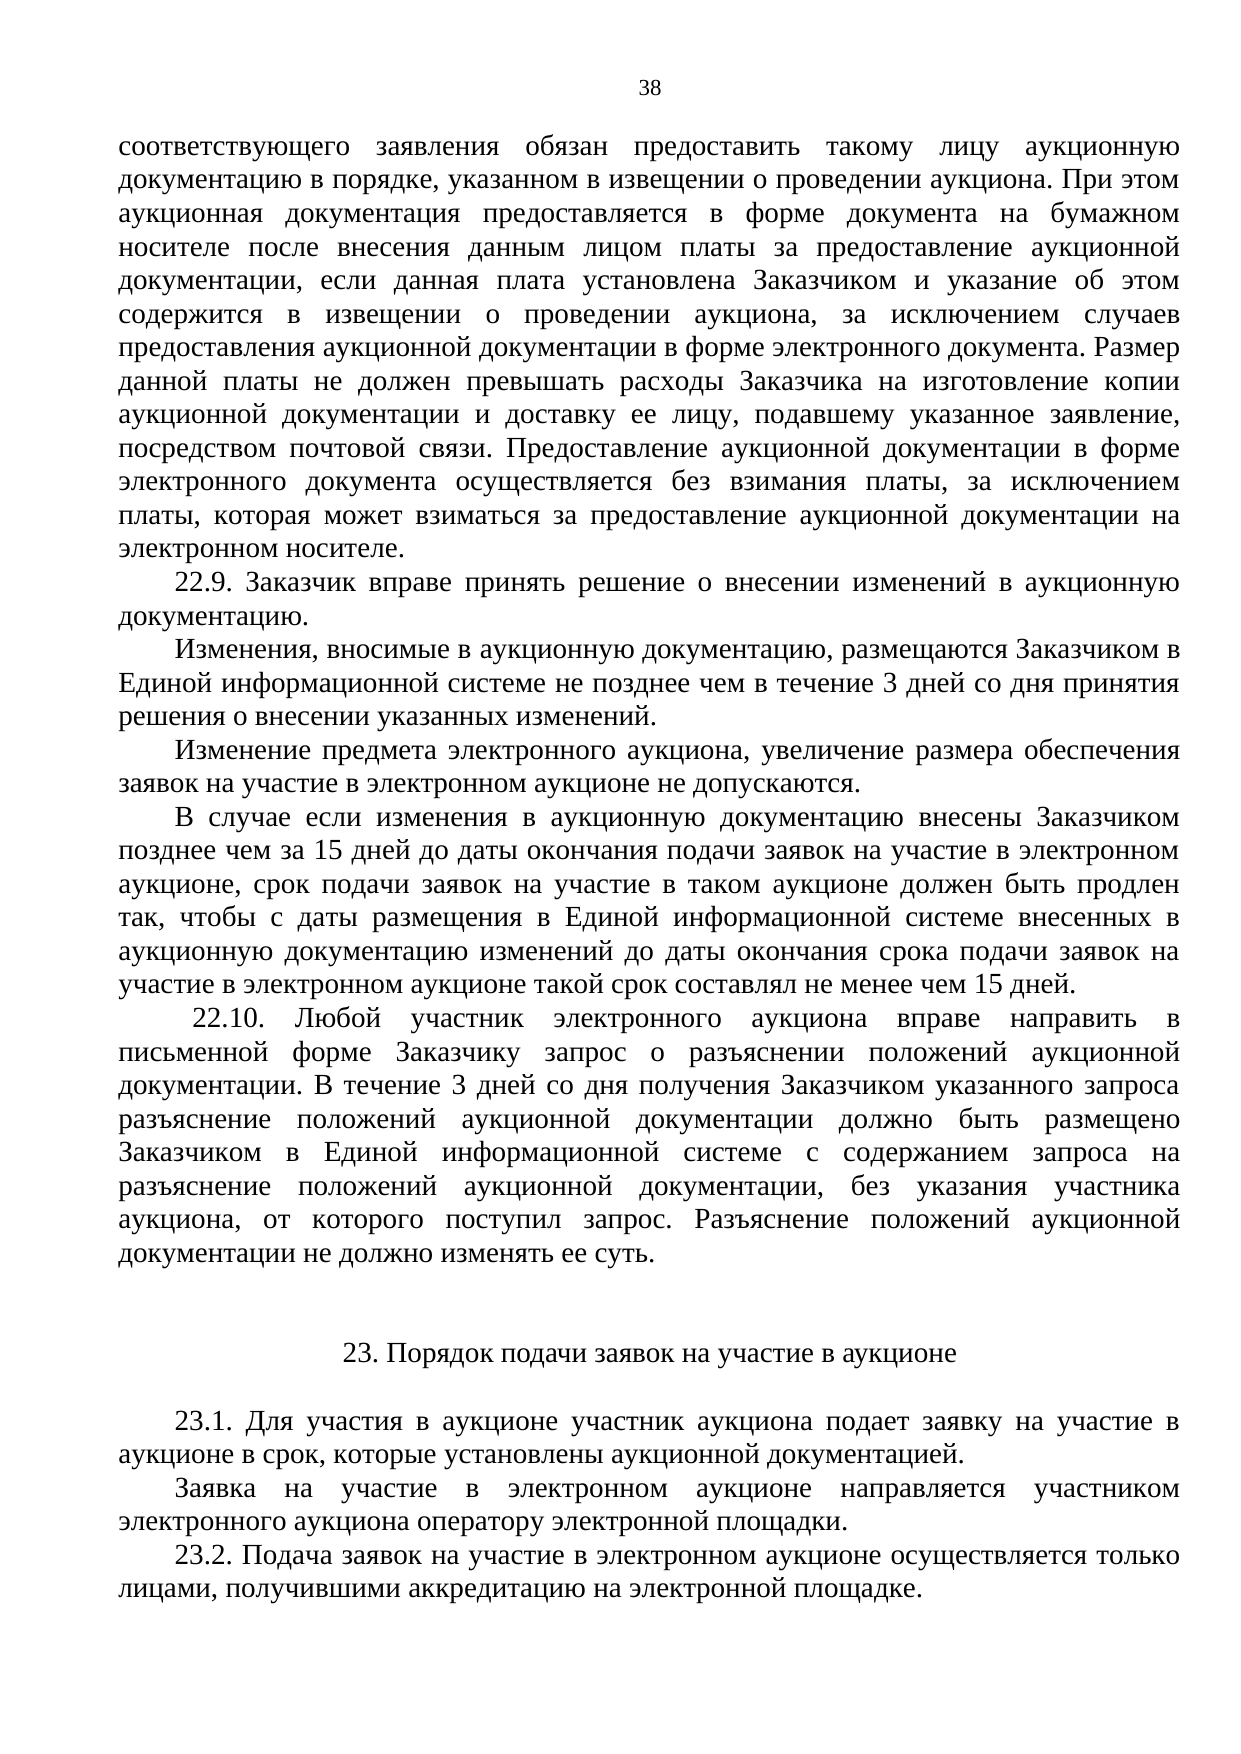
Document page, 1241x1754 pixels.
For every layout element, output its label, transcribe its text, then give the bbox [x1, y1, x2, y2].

subtitle 23. Порядок подачи заявок на участие в аукционе [118, 1336, 1181, 1369]
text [118, 128, 1181, 564]
text 23.1. Для участия в аукционе участник аукциона подает заявку на участие в аукционе в срок, которые установлены аукционной документацией. [118, 1403, 1181, 1470]
text 22.9. Заказчик вправе принять решение о внесении изменений в аукционную документацию. [118, 564, 1181, 631]
text 22.10. Любой участник электронного аукциона вправе направить в письменной форме Заказчику запрос о разъяснении положений аукционной документации. В течение 3 дней со дня получения Заказчиком указанного запроса разъяснение положений аукционной документации должно быть размещено Заказчиком в Единой информационной системе с содержанием запроса на разъяснение положений аукционной документации, без указания участника аукциона, от которого поступил запрос. Разъяснение положений аукционной документации не должно изменять ее суть. [118, 1000, 1181, 1268]
text Изменения, вносимые в аукционную документацию, размещаются Заказчиком в Единой информационной системе не позднее чем в течение 3 дней со дня принятия решения о внесении указанных изменений. [118, 631, 1181, 732]
text Изменение предмета электронного аукциона, увеличение размера обеспечения заявок на участие в электронном аукционе не допускаются. [118, 732, 1181, 799]
text Заявка на участие в электронном аукционе направляется участником электронного аукциона оператору электронной площадки. [118, 1470, 1181, 1537]
text В случае если изменения в аукционную документацию внесены Заказчиком позднее чем за 15 дней до даты окончания подачи заявок на участие в электронном аукционе, срок подачи заявок на участие в таком аукционе должен быть продлен так, чтобы с даты размещения в Единой информационной системе внесенных в аукционную документацию изменений до даты окончания срока подачи заявок на участие в электронном аукционе такой срок составлял не менее чем 15 дней. [118, 799, 1181, 1000]
text 23.2. Подача заявок на участие в электронном аукционе осуществляется только лицами, получившими аккредитацию на электронной площадке. [118, 1537, 1181, 1604]
